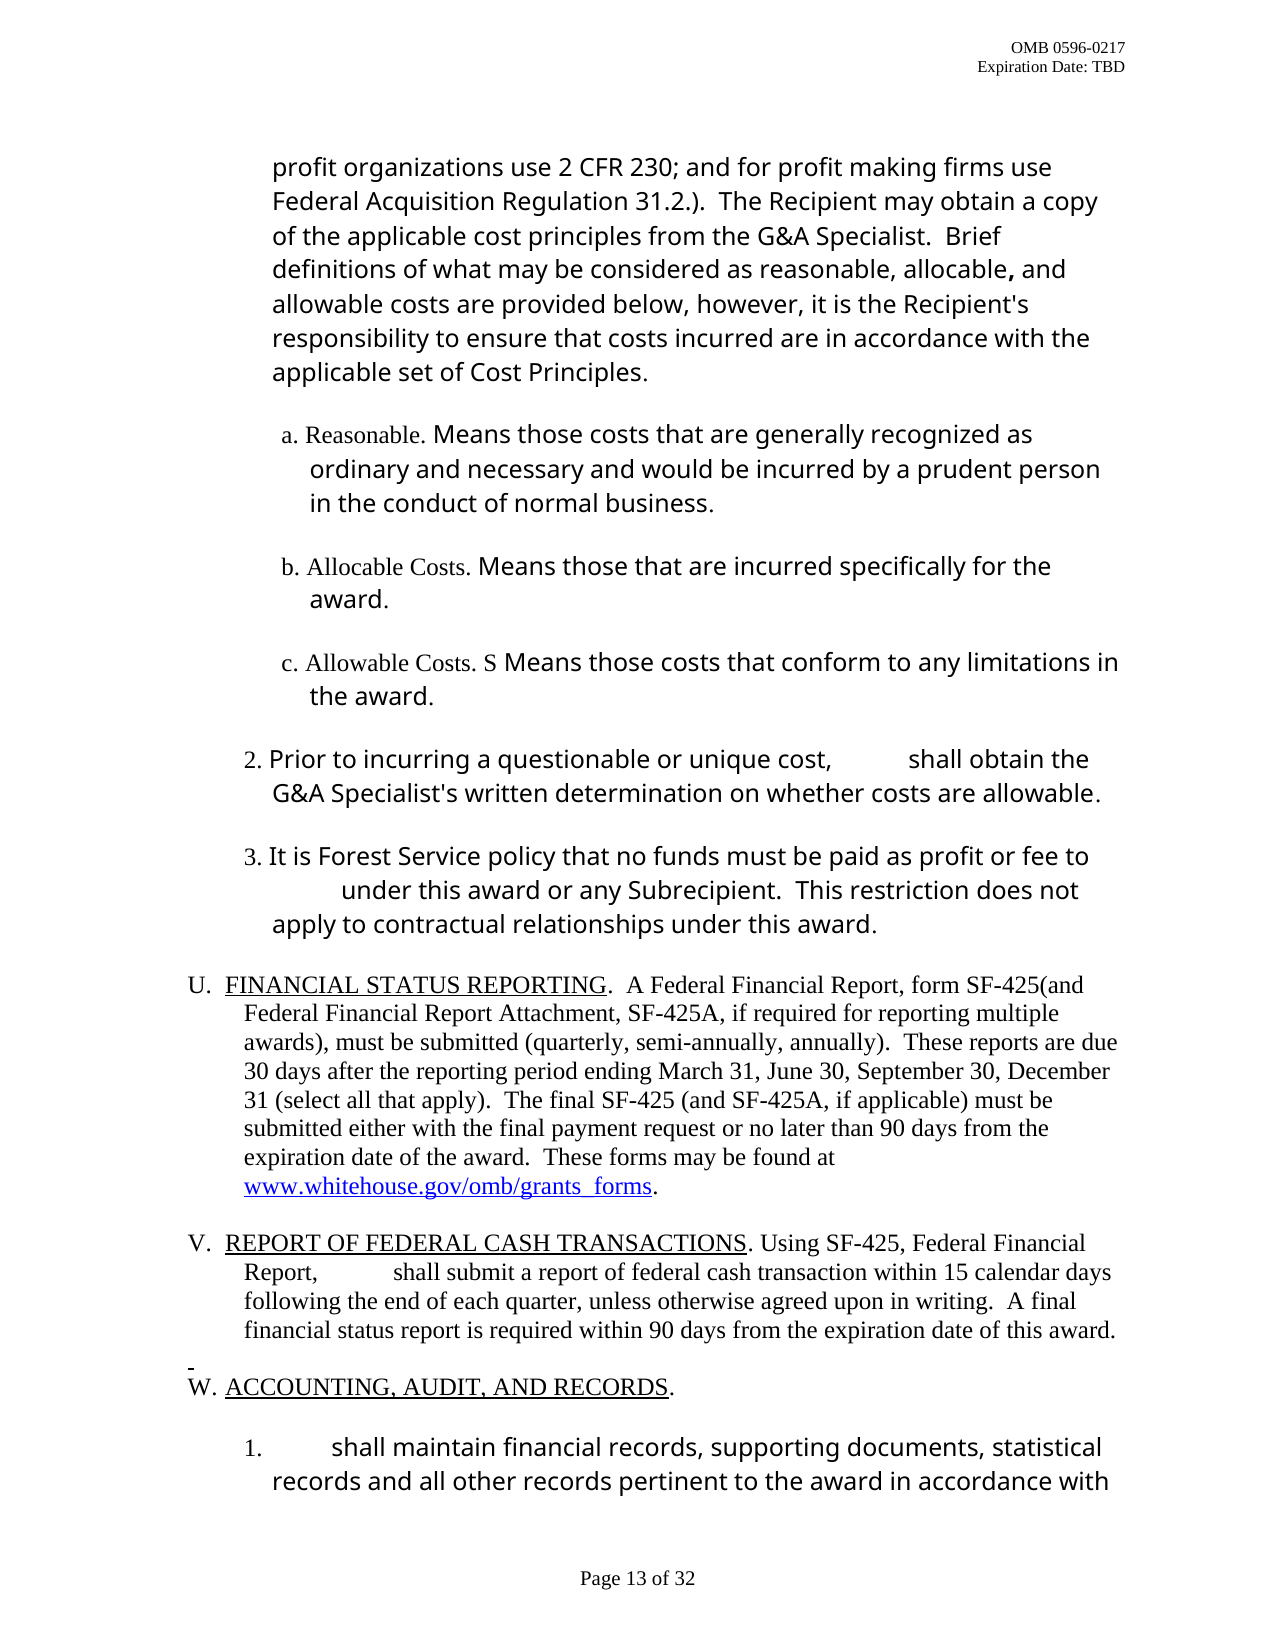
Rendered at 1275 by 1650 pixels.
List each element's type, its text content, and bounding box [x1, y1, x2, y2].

list ACCOUNTING, AUDIT, AND RECORDS. [187, 1372, 1125, 1401]
text a. Reasonable. Means those costs that are generally recognized as ordinary and necessary and would be incurred by a prudent person in the conduct of normal business. [281, 417, 1125, 519]
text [244, 150, 1125, 388]
text b. Allocable Costs. Means those that are incurred specifically for the award. [281, 548, 1125, 616]
text 3. It is Forest Service policy that no funds must be paid as profit or fee to under this award or any Subrecipient. This restriction does not apply to contractual relationships under this award. [244, 839, 1125, 941]
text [244, 1430, 1125, 1498]
list FINANCIAL STATUS REPORTING. A Federal Financial Report, form SF-425(and Federal Financial Report Attachment, SF-425A, if required for reporting multiple awards), must be submitted (quarterly, semi-annually, annually). These reports are due 30 days after the reporting period ending March 31, June 30, September 30, December 31 (select all that apply). The final SF-425 (and SF-425A, if applicable) must be submitted either with the final payment request or no later than 90 days from the expiration date of the award. These forms may be found at www.whitehouse.gov/omb/grants_forms. [187, 970, 1125, 1200]
text 2. Prior to incurring a questionable or unique cost, shall obtain the G&A Specialist's written determination on whether costs are allowable. [244, 742, 1125, 810]
list REPORT OF FEDERAL CASH TRANSACTIONS. Using SF-425, Federal Financial Report, shall submit a report of federal cash transaction within 15 calendar days following the end of each quarter, unless otherwise agreed upon in writing. A final financial status report is required within 90 days from the expiration date of this award. [187, 1228, 1125, 1343]
text c. Allowable Costs. S Means those costs that conform to any limitations in the award. [281, 645, 1125, 713]
